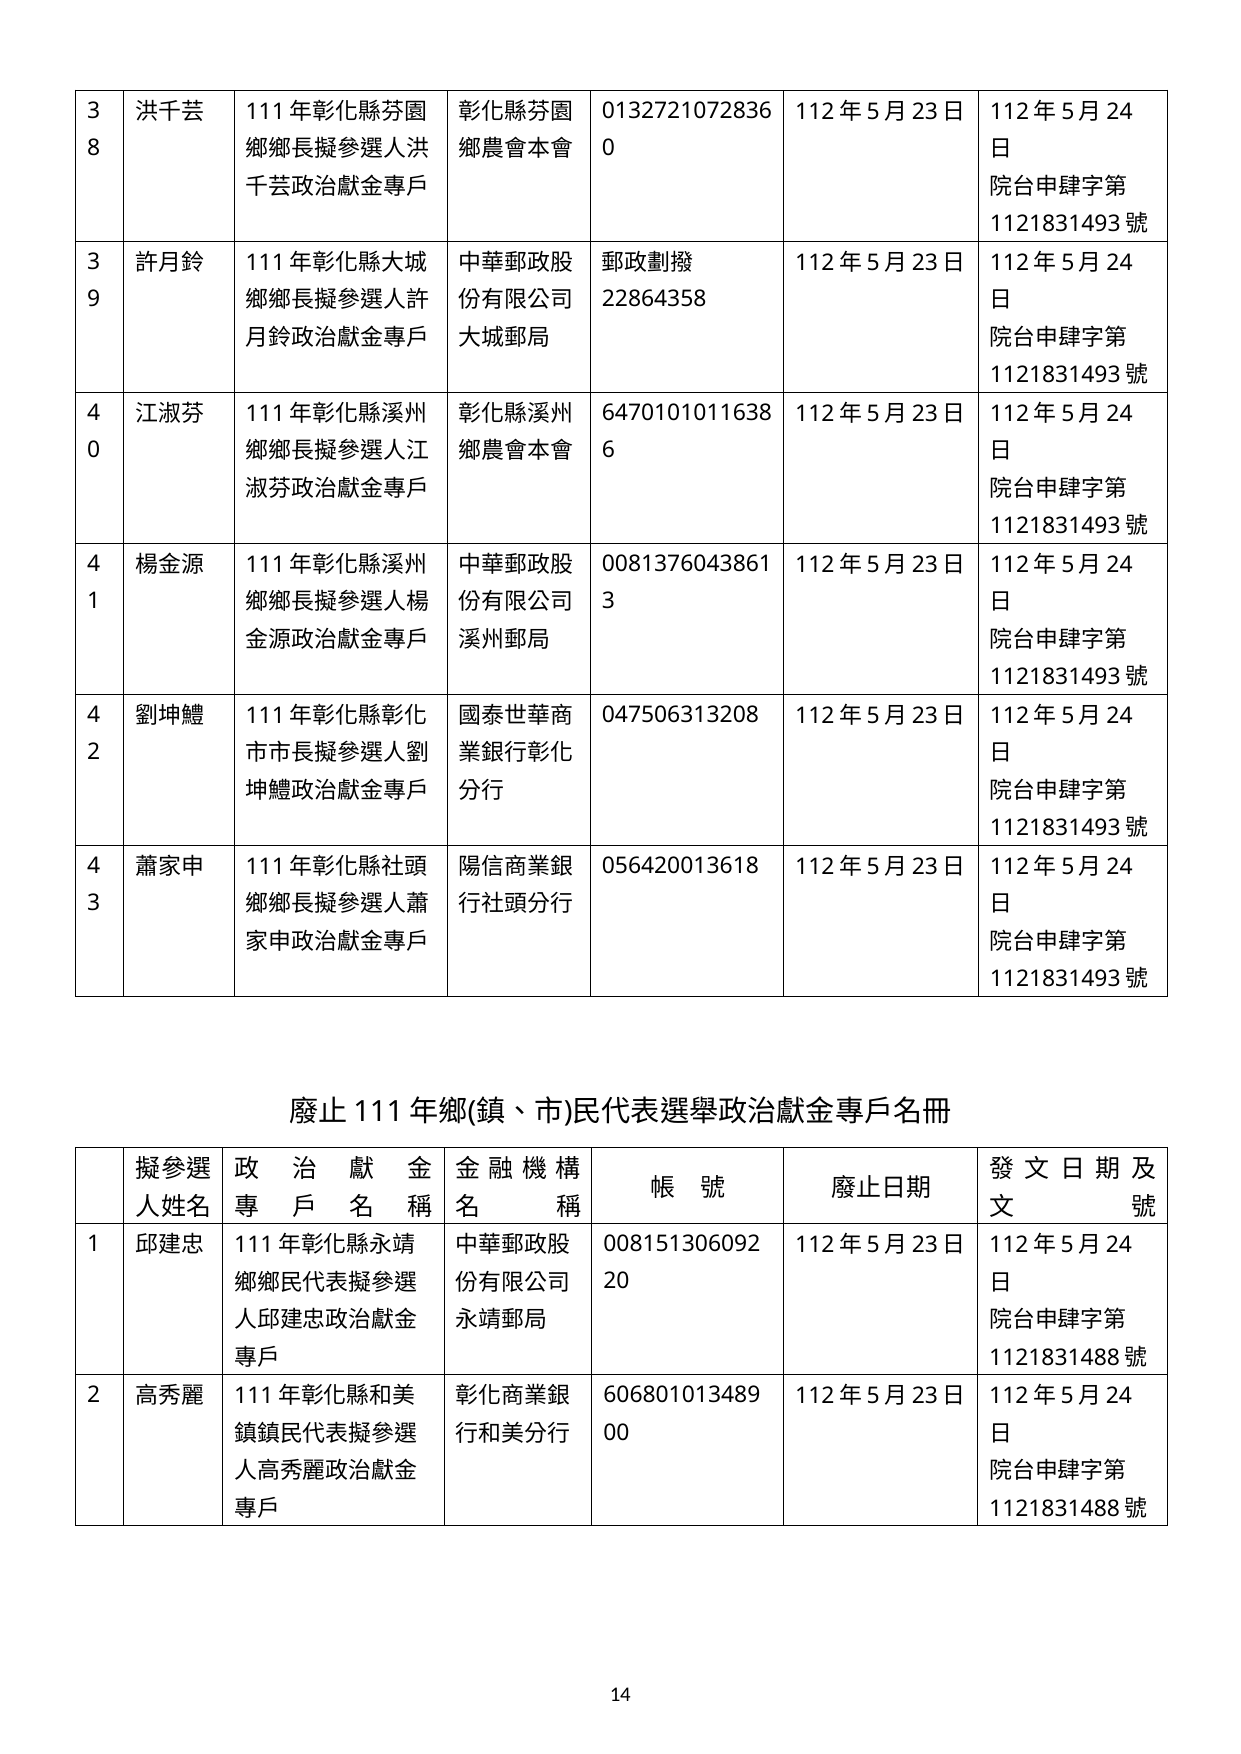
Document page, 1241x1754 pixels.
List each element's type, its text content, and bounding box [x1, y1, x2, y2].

table_header 擬參選人姓名 [124, 1148, 222, 1223]
table_cell 111年彰化縣永靖鄉鄉民代表擬參選人邱建忠政治獻金專戶 [223, 1224, 444, 1374]
table_cell 00815130609220 [592, 1224, 783, 1374]
table_cell 高秀麗 [124, 1375, 222, 1525]
table_cell 60680101348900 [592, 1375, 783, 1525]
table_header 發文日期及 文號 [978, 1148, 1167, 1223]
table_cell 112年5月23日 [784, 544, 978, 694]
table_cell 112年5月23日 [784, 242, 978, 392]
table_cell 彰化商業銀行和美分行 [445, 1375, 591, 1525]
table_cell 111年彰化縣芬園鄉鄉長擬參選人洪千芸政治獻金專戶 [235, 91, 447, 241]
table_cell 38 [76, 91, 123, 241]
table_cell 047506313208 [591, 695, 783, 845]
table_cell 111年彰化縣社頭鄉鄉長擬參選人蕭家申政治獻金專戶 [235, 846, 447, 996]
table_cell 40 [76, 393, 123, 543]
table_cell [979, 91, 1167, 241]
table_header 政治獻金 專戶名稱 [223, 1148, 444, 1223]
table_cell 112年5月24日 院台申肆字第1121831493號 [979, 544, 1167, 694]
table_cell 劉坤鱧 [124, 695, 234, 845]
table_cell 112年5月24日 院台申肆字第1121831488號 [978, 1224, 1167, 1374]
table_cell 112年5月23日 [784, 695, 978, 845]
table_cell 陽信商業銀行社頭分行 [448, 846, 590, 996]
table_cell 111年彰化縣和美鎮鎮民代表擬參選人高秀麗政治獻金專戶 [223, 1375, 444, 1525]
table_cell 64701010116386 [591, 393, 783, 543]
table_cell 洪千芸 [124, 91, 234, 241]
table_cell 中華郵政股份有限公司大城郵局 [448, 242, 590, 392]
table_cell 056420013618 [591, 846, 783, 996]
table_cell 112年5月24日 院台申肆字第1121831493號 [979, 242, 1167, 392]
table_cell 41 [76, 544, 123, 694]
table_cell 112年5月24日 院台申肆字第1121831493號 [979, 695, 1167, 845]
table_cell 39 [76, 242, 123, 392]
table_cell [978, 1375, 1167, 1525]
table_cell 112年5月23日 [784, 1375, 977, 1525]
table_cell 112年5月23日 [784, 846, 978, 996]
table_cell 彰化縣溪州鄉農會本會 [448, 393, 590, 543]
table_cell 112年5月24日 院台申肆字第1121831493號 [979, 393, 1167, 543]
table_cell 112年5月24日 院台申肆字第1121831493號 [979, 846, 1167, 996]
table_cell 111年彰化縣大城鄉鄉長擬參選人許月鈴政治獻金專戶 [235, 242, 447, 392]
table_cell 112年5月23日 [784, 1224, 977, 1374]
table_header 廢止日期 [784, 1148, 977, 1223]
table_cell 許月鈴 [124, 242, 234, 392]
table_cell 00813760438613 [591, 544, 783, 694]
table_cell 2 [76, 1375, 123, 1525]
text 廢止111年鄉(鎮、市)民代表選舉政治獻金專戶名冊 [75, 1072, 1165, 1147]
table_cell 楊金源 [124, 544, 234, 694]
table_header 金融機構 名稱 [445, 1148, 591, 1223]
table_cell 彰化縣芬園鄉農會本會 [448, 91, 590, 241]
table_cell 中華郵政股份有限公司溪州郵局 [448, 544, 590, 694]
table_cell 1 [76, 1224, 123, 1374]
table_cell 43 [76, 846, 123, 996]
table_cell 郵政劃撥22864358 [591, 242, 783, 392]
table_cell 01327210728360 [591, 91, 783, 241]
table_cell 中華郵政股份有限公司永靖郵局 [445, 1224, 591, 1374]
table_cell 蕭家申 [124, 846, 234, 996]
table_cell 42 [76, 695, 123, 845]
table_cell 邱建忠 [124, 1224, 222, 1374]
table_cell 112年5月23日 [784, 91, 978, 241]
table_cell 國泰世華商業銀行彰化分行 [448, 695, 590, 845]
table_header 帳號 [592, 1148, 783, 1223]
table_cell 江淑芬 [124, 393, 234, 543]
table_cell 111年彰化縣溪州鄉鄉長擬參選人江淑芬政治獻金專戶 [235, 393, 447, 543]
table_cell 111年彰化縣溪州鄉鄉長擬參選人楊金源政治獻金專戶 [235, 544, 447, 694]
table_header [76, 1148, 123, 1223]
table_cell 112年5月23日 [784, 393, 978, 543]
table_cell 111年彰化縣彰化市市長擬參選人劉坤鱧政治獻金專戶 [235, 695, 447, 845]
